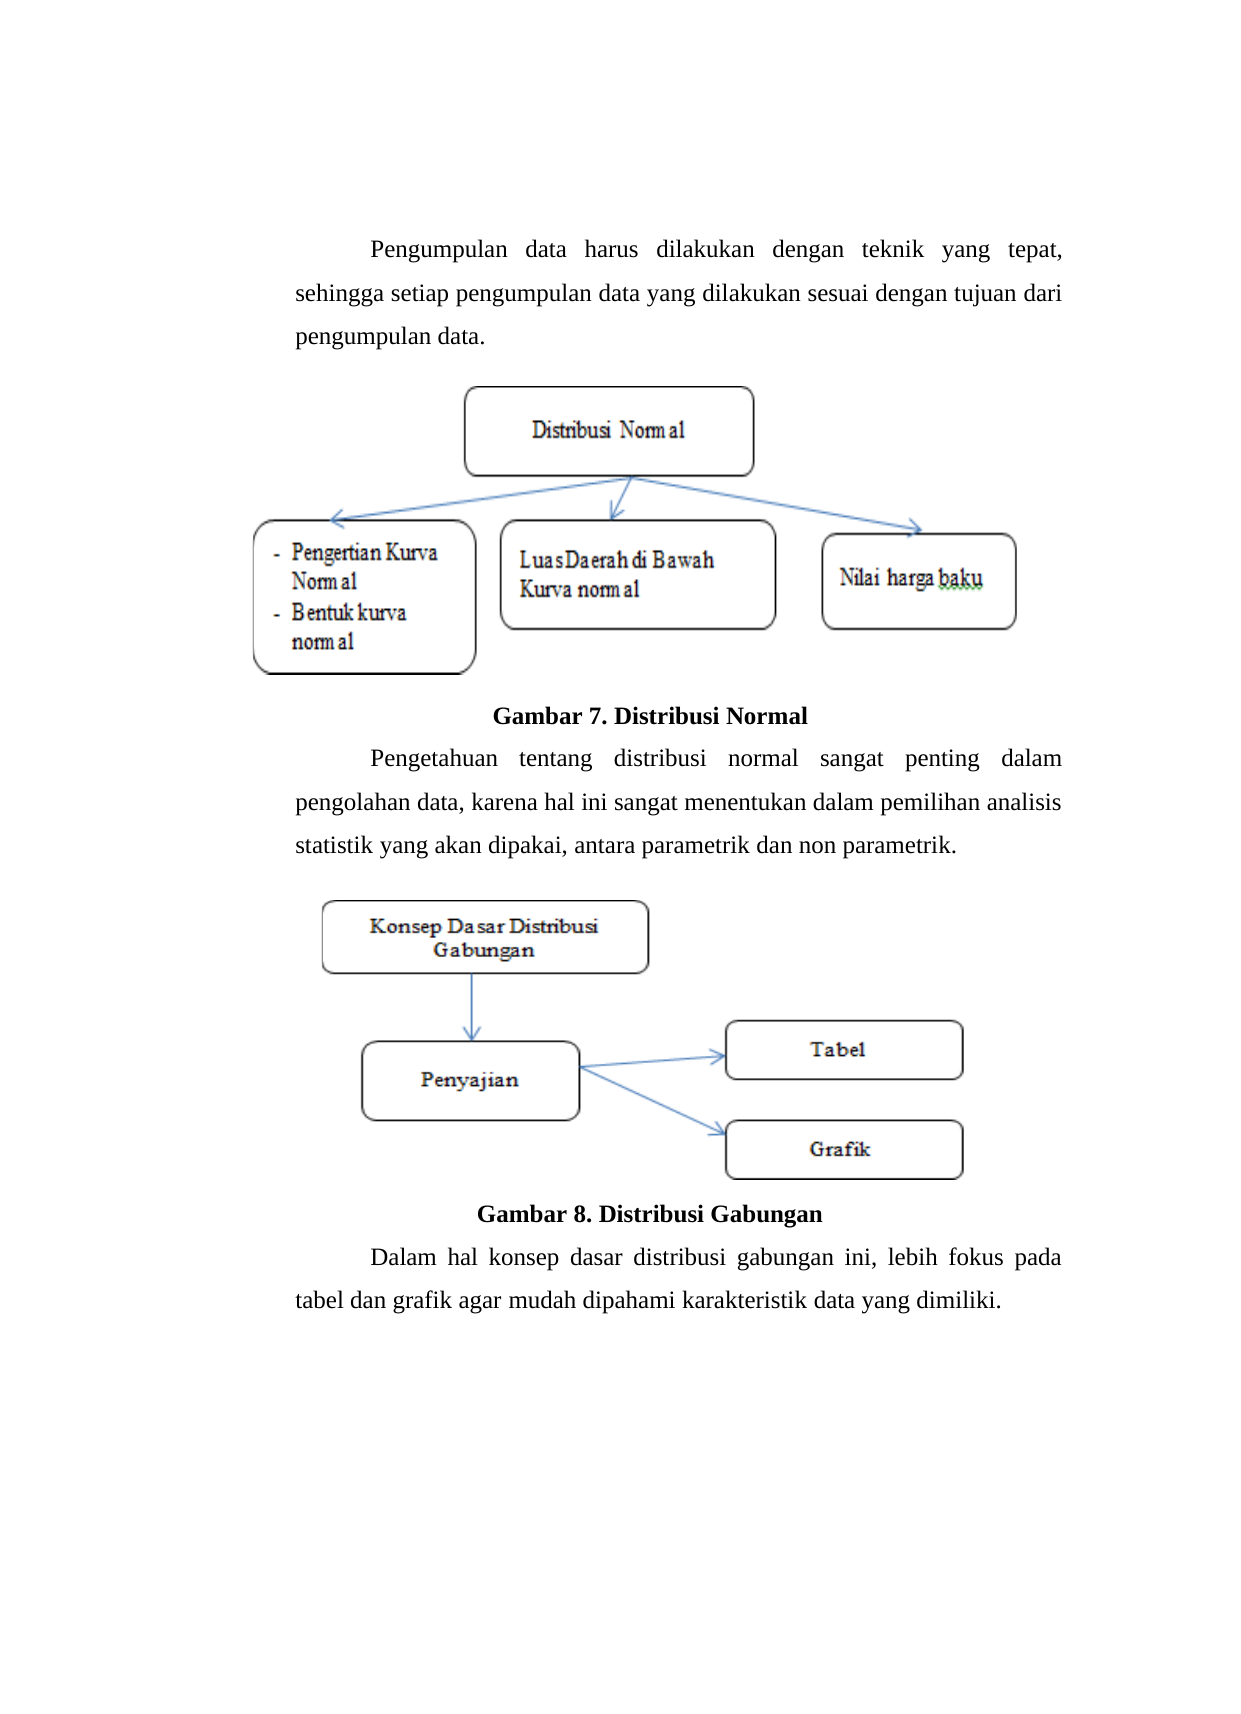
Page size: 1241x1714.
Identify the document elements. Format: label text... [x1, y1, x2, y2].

text Pengetahuan tentang distribusi normal sangat penting dalam pengolahan data, karena hal ini sangat menentukan dalam pemilihan analisis statistik yang akan dipakai, antara parametrik dan non parametrik. [295, 743, 1062, 858]
text Pengumpulan data harus dilakukan dengan teknik yang tepat, sehingga setiap pengumpulan data yang dilakukan sesuai dengan tujuan dari pengumpulan data. [295, 234, 1063, 349]
picture [252, 386, 1017, 675]
subtitle Gambar 7. Distribusi Normal [492, 701, 1159, 730]
subtitle Gambar 8. Distribusi Gabungan [477, 915, 1159, 1227]
text Dalam hal konsep dasar distribusi gabungan ini, lebih fokus pada tabel dan grafik agar mudah dipahami karakteristik data yang dimiliki. [295, 1242, 1062, 1314]
picture [321, 900, 964, 1180]
